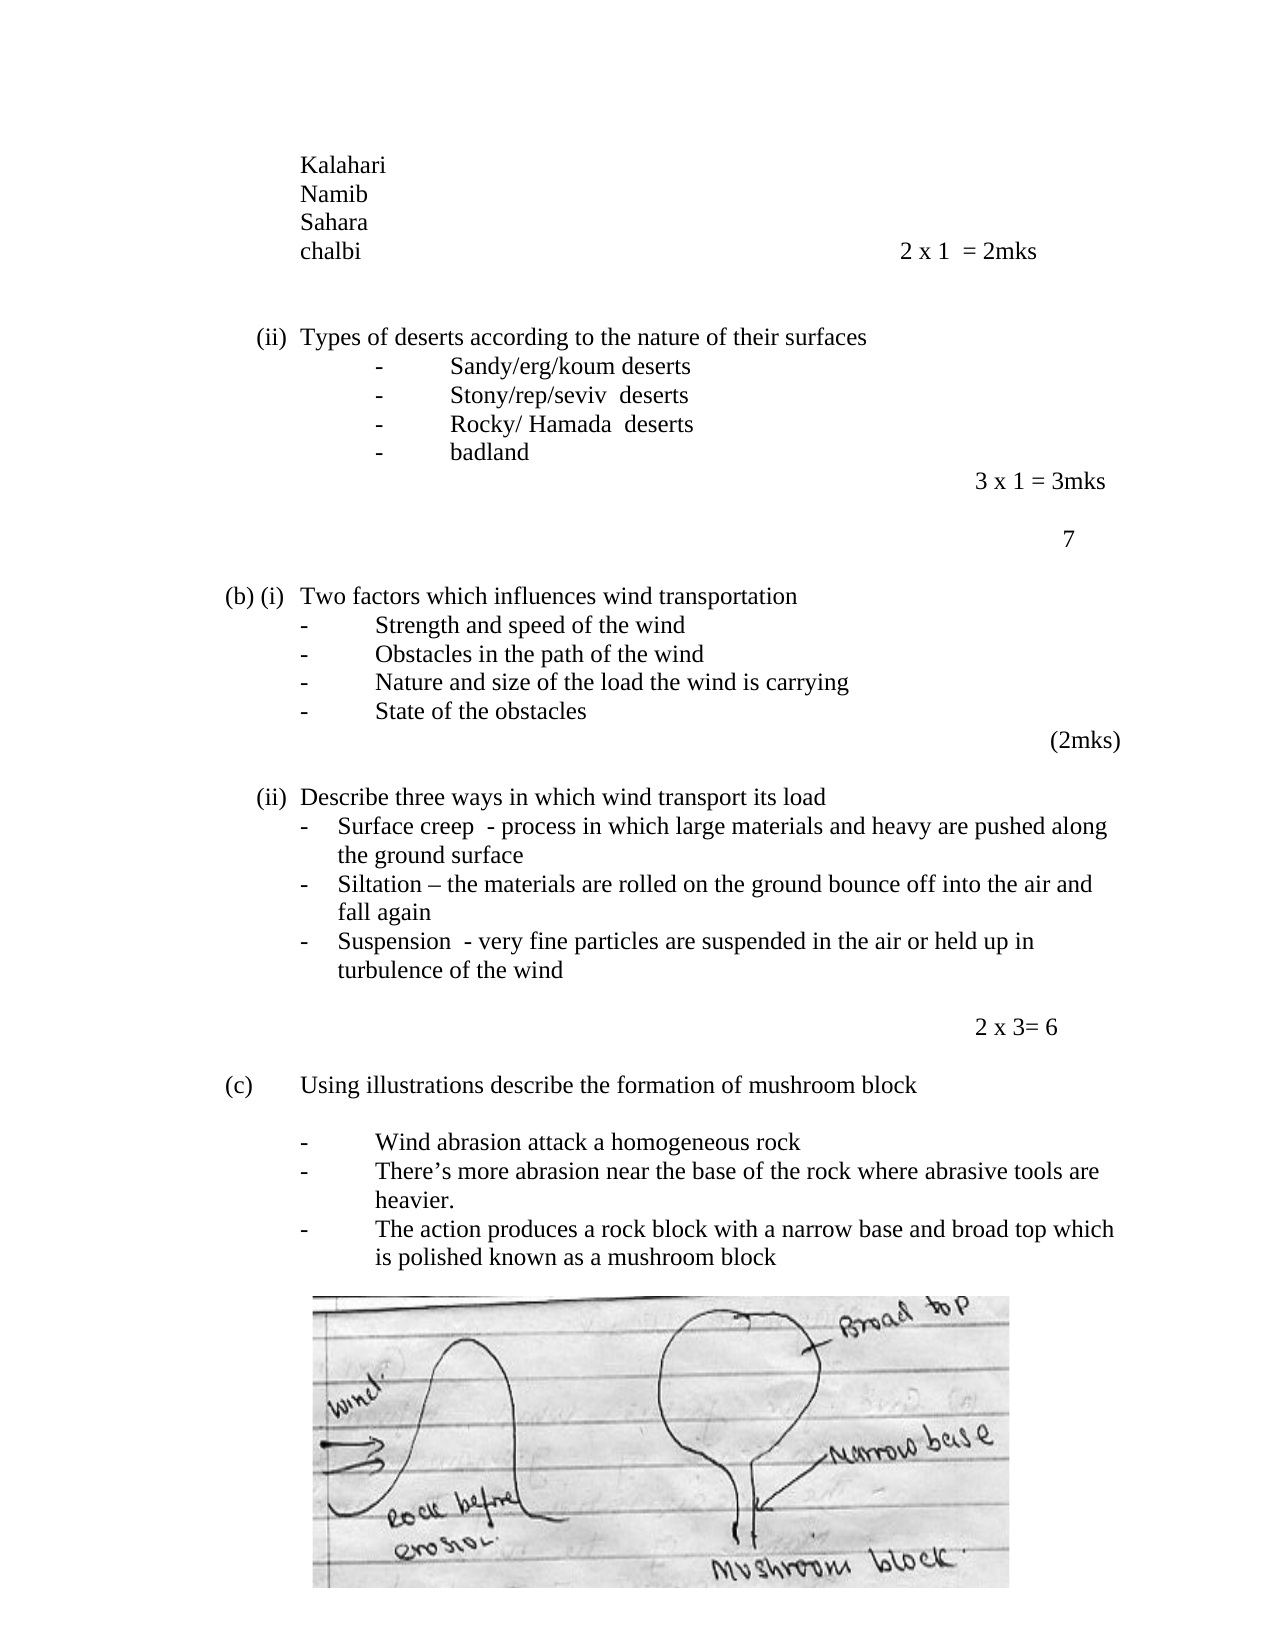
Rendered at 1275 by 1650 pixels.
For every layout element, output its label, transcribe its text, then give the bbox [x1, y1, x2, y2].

text (2mks) [225, 725, 1125, 754]
text - Stony/rep/seviv deserts [300, 380, 1125, 409]
text (b) (i) Two factors which influences wind transportation [225, 581, 1125, 610]
text - Wind abrasion attack a homogeneous rock [225, 1127, 1125, 1156]
text - Sandy/erg/koum deserts [300, 351, 1125, 380]
text chalbi 2 x 1 = 2mks [300, 236, 1125, 265]
text 7 [900, 524, 1125, 552]
text - Obstacles in the path of the wind [225, 639, 1125, 667]
text (ii) Describe three ways in which wind transport its load [225, 782, 1125, 811]
text - State of the obstacles [225, 696, 1125, 725]
text (ii) Types of deserts according to the nature of their surfaces [150, 322, 1125, 351]
list Surface creep - process in which large materials and heavy are pushed along the ground surface [300, 811, 1125, 869]
list Suspension - very fine particles are suspended in the air or held up in turbulence of the wind [300, 926, 1125, 984]
text - Rocky/ Hamada deserts [300, 409, 1125, 437]
text - The action produces a rock block with a narrow base and broad top which is polished known as a mushroom block [300, 1214, 1125, 1271]
text - Strength and speed of the wind [225, 610, 1125, 639]
text 3 x 1 = 3mks [900, 466, 1125, 495]
text (c) Using illustrations describe the formation of mushroom block [225, 1070, 1125, 1099]
text - There’s more abrasion near the base of the rock where abrasive tools are heavier. [300, 1156, 1125, 1214]
text - badland [300, 437, 1125, 466]
list Siltation – the materials are rolled on the ground bounce off into the air and fall again [300, 869, 1125, 926]
text - Nature and size of the load the wind is carrying [225, 667, 1125, 696]
text 2 x 3= 6 [975, 1012, 1125, 1041]
text Kalahari [225, 150, 1125, 179]
picture [312, 1296, 1010, 1587]
text Sahara [300, 207, 1125, 236]
text Namib [300, 179, 1125, 207]
